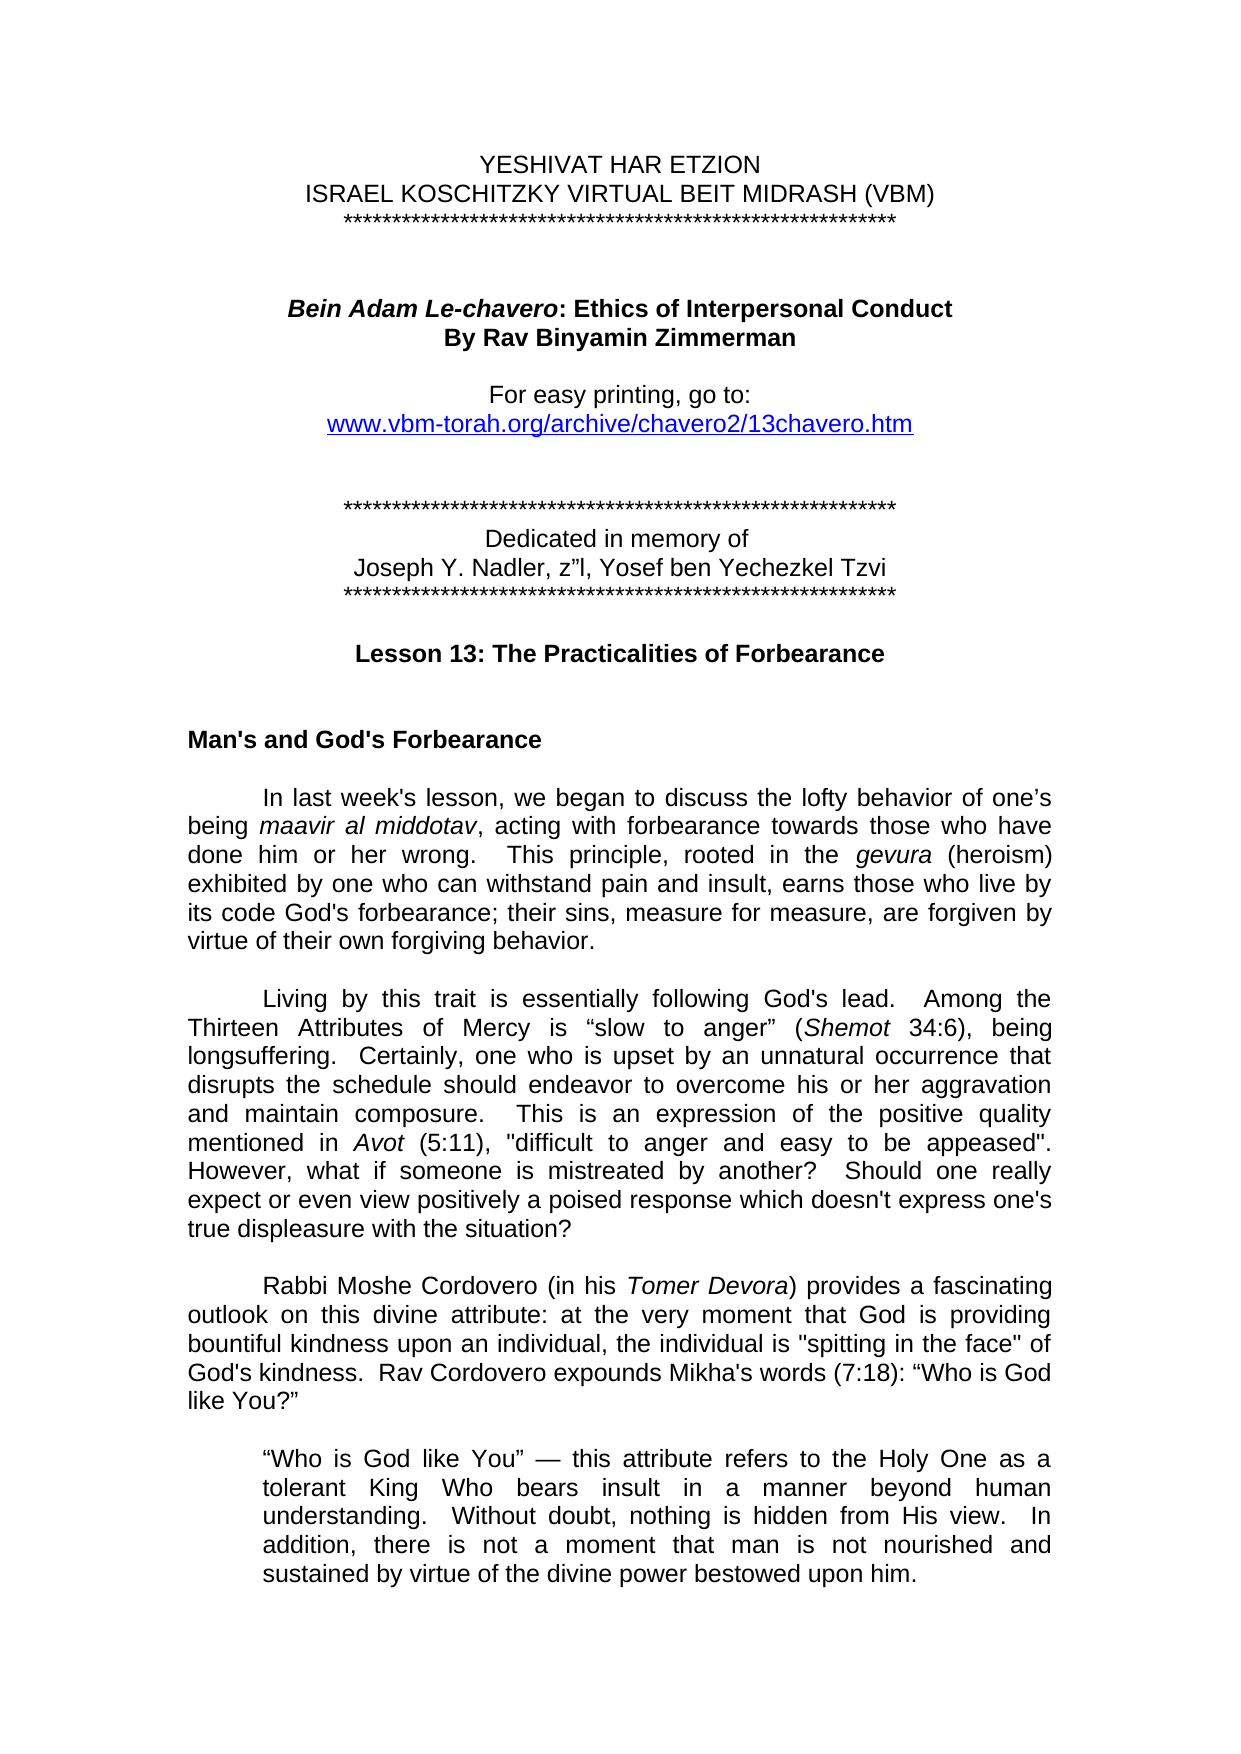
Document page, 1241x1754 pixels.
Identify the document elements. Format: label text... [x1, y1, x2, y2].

text By Rav Binyamin Zimmerman [187, 322, 1053, 351]
text Dedicated in memory of Joseph Y. Nadler, z”l, Yosef ben Yechezkel Tzvi [187, 524, 1053, 581]
text Lesson 13: The Practicalities of Forbearance [187, 639, 1053, 667]
text YESHIVAT HAR ETZION [187, 150, 1053, 179]
text ********************************************************* [187, 495, 1053, 524]
text Rabbi Moshe Cordovero (in his Tomer Devora) provides a fascinating outlook on this divine attribute: at the very moment that God is providing bountiful kindness upon an individual, the individual is "spitting in the face" of God's kindness. Rav Cordovero expounds Mikha's words (7:18): “Who is God like You?” [187, 1271, 1053, 1415]
text Bein Adam Le-chavero: Ethics of Interpersonal Conduct [187, 294, 1053, 322]
text For easy printing, go to: [187, 380, 1053, 409]
text www.vbm-torah.org/archive/chavero2/13chavero.htm [187, 409, 1053, 437]
text In last week's lesson, we began to discuss the lofty behavior of one’s being maavir al middotav, acting with forbearance towards those who have done him or her wrong. This principle, rooted in the gevura (heroism) exhibited by one who can withstand pain and insult, earns those who live by its code God's forbearance; their sins, measure for measure, are forgiven by virtue of their own forgiving behavior. [187, 782, 1053, 955]
text “Who is God like You” — this attribute refers to the Holy One as a tolerant King Who bears insult in a manner beyond human understanding. Without doubt, nothing is hidden from His view. In addition, there is not a moment that man is not nourished and sustained by virtue of the divine power bestowed upon him. [262, 1444, 1053, 1587]
text Man's and God's Forbearance [187, 725, 1053, 754]
text ********************************************************* [187, 207, 1053, 236]
text Living by this trait is essentially following God's lead. Among the Thirteen Attributes of Mercy is “slow to anger” (Shemot 34:6), being longsuffering. Certainly, one who is upset by an unnatural occurrence that disrupts the schedule should endeavor to overcome his or her aggravation and maintain composure. This is an expression of the positive quality mentioned in Avot (5:11), "difficult to anger and easy to be appeased". However, what if someone is mistreated by another? Should one really expect or even view positively a poised response which doesn't express one's true displeasure with the situation? [187, 984, 1053, 1242]
text ********************************************************* [187, 581, 1053, 610]
text ISRAEL KOSCHITZKY VIRTUAL BEIT MIDRASH (VBM) [187, 179, 1053, 207]
